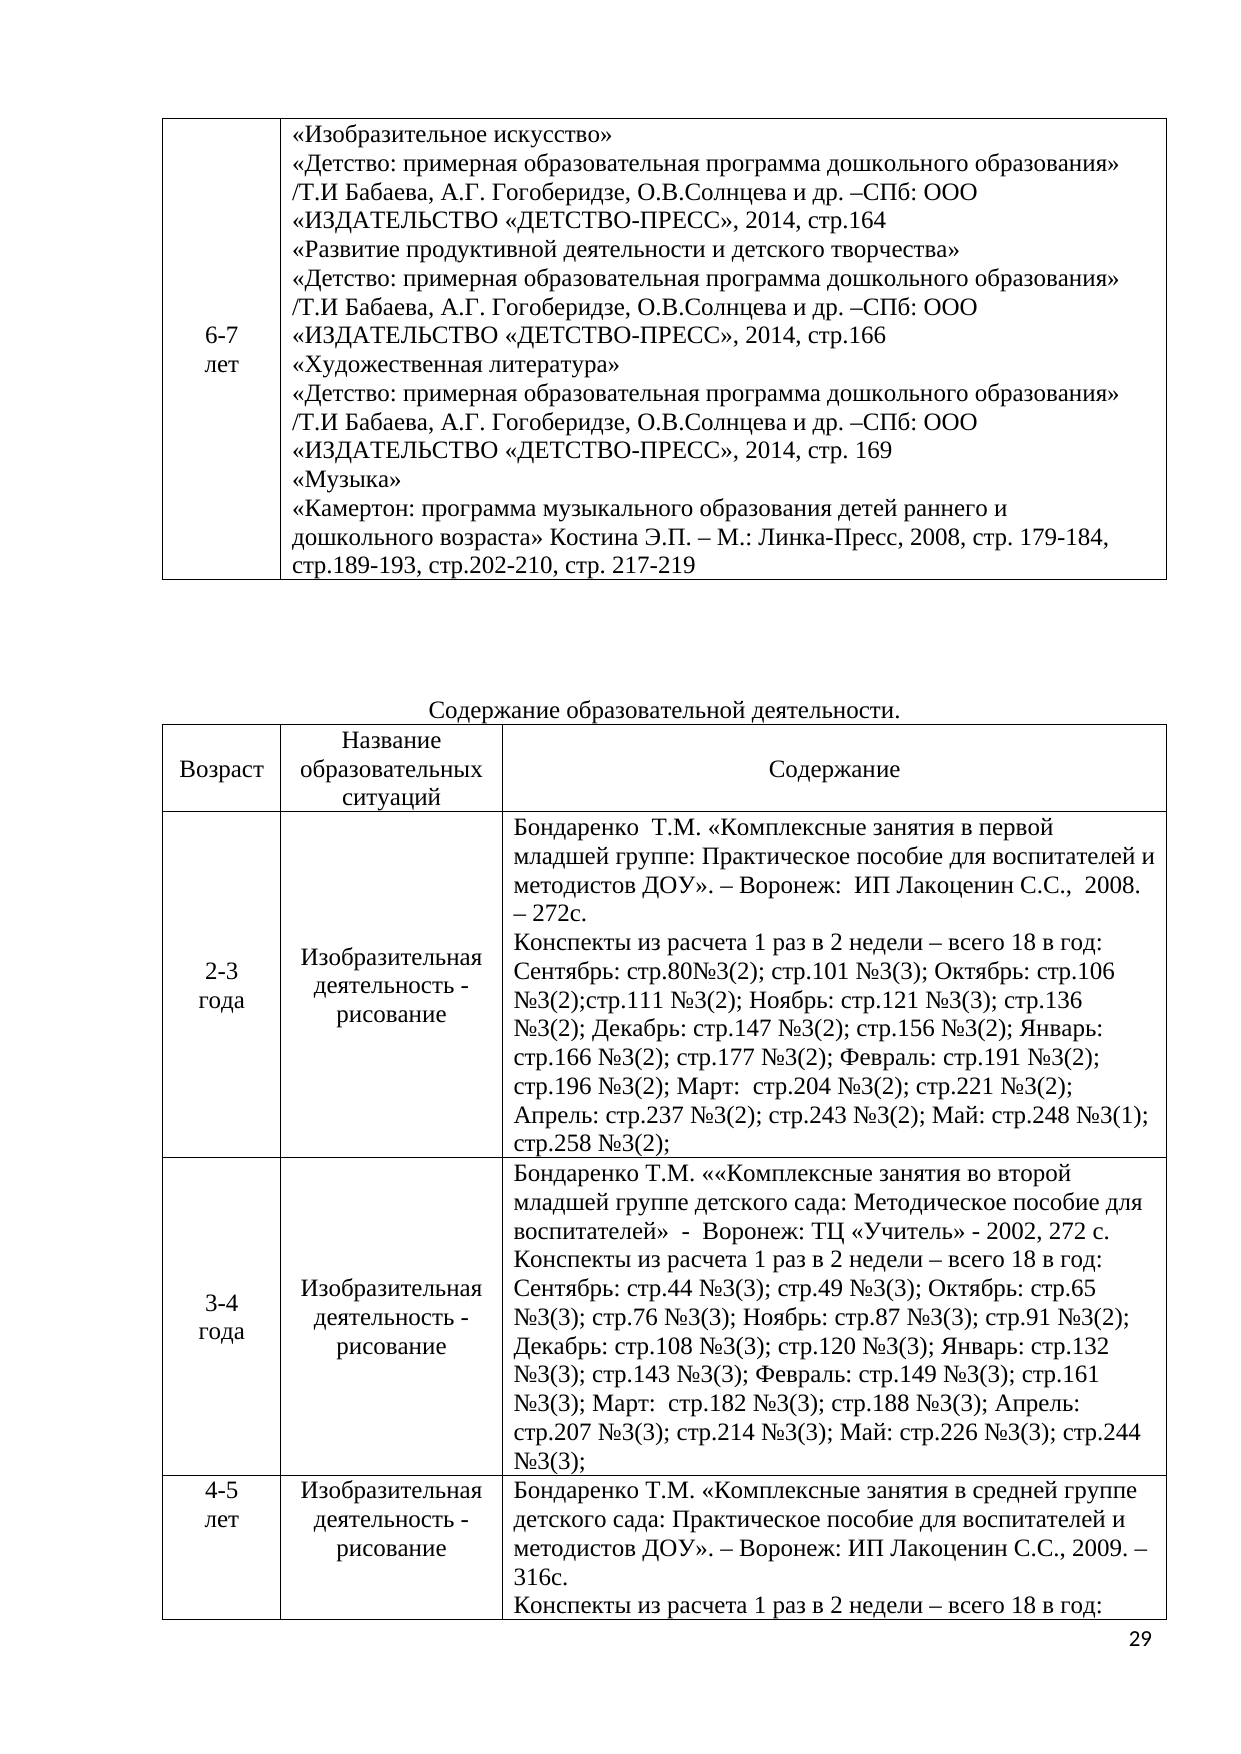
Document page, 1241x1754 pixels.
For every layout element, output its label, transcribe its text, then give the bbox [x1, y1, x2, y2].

table_cell «Изобразительное искусство» «Детство: примерная образовательная программа дошкольного образования» /Т.И Бабаева, А.Г. Гогоберидзе, О.В.Солнцева и др. –СПб: ООО «ИЗДАТЕЛЬСТВО «ДЕТСТВО-ПРЕСС», 2014, стр.164 «Развитие продуктивной деятельности и детского творчества» «Детство: примерная образовательная программа дошкольного образования» /Т.И Бабаева, А.Г. Гогоберидзе, О.В.Солнцева и др. –СПб: ООО «ИЗДАТЕЛЬСТВО «ДЕТСТВО-ПРЕСС», 2014, стр.166 «Художественная литература» «Детство: примерная образовательная программа дошкольного образования» /Т.И Бабаева, А.Г. Гогоберидзе, О.В.Солнцева и др. –СПб: ООО «ИЗДАТЕЛЬСТВО «ДЕТСТВО-ПРЕСС», 2014, стр. 169 «Музыка» «Камертон: программа музыкального образования детей раннего и дошкольного возраста» Костина Э.П. – М.: Линка-Пресс, 2008, стр. 179-184, стр.189-193, стр.202-210, стр. 217-219 [281, 119, 1166, 579]
text Содержание образовательной деятельности. [177, 695, 1152, 724]
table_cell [281, 1476, 502, 1619]
table_cell 2-3 года [163, 812, 280, 1157]
table_cell Бондаренко Т.М. «Комплексные занятия в первой младшей группе: Практическое пособие для воспитателей и методистов ДОУ». – Воронеж: ИП Лакоценин С.С., 2008. – 272с. Конспекты из расчета 1 раз в 2 недели – всего 18 в год: Сентябрь: стр.80№3(2); стр.101 №3(3); Октябрь: стр.106 №3(2);стр.111 №3(2); Ноябрь: стр.121 №3(3); стр.136 №3(2); Декабрь: стр.147 №3(2); стр.156 №3(2); Январь: стр.166 №3(2); стр.177 №3(2); Февраль: стр.191 №3(2); стр.196 №3(2); Март: стр.204 №3(2); стр.221 №3(2); Апрель: стр.237 №3(2); стр.243 №3(2); Май: стр.248 №3(1); стр.258 №3(2); [503, 812, 1166, 1157]
table_header Содержание [503, 725, 1166, 811]
table_header Название образовательных ситуаций [281, 725, 502, 811]
table_cell Изобразительная деятельность - рисование [281, 1158, 502, 1474]
table_cell Бондаренко Т.М. ««Комплексные занятия во второй младшей группе детского сада: Методическое пособие для воспитателей» - Воронеж: ТЦ «Учитель» - 2002, 272 с. Конспекты из расчета 1 раз в 2 недели – всего 18 в год: Сентябрь: стр.44 №3(3); стр.49 №3(3); Октябрь: стр.65 №3(3); стр.76 №3(3); Ноябрь: стр.87 №3(3); стр.91 №3(2); Декабрь: стр.108 №3(3); стр.120 №3(3); Январь: стр.132 №3(3); стр.143 №3(3); Февраль: стр.149 №3(3); стр.161 №3(3); Март: стр.182 №3(3); стр.188 №3(3); Апрель: стр.207 №3(3); стр.214 №3(3); Май: стр.226 №3(3); стр.244 №3(3); [503, 1158, 1166, 1474]
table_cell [503, 1476, 1166, 1619]
table_cell 4-5 лет [163, 1476, 280, 1619]
table_header Возраст [163, 725, 280, 811]
table_cell 3-4 года [163, 1158, 280, 1474]
table_cell Изобразительная деятельность - рисование [281, 812, 502, 1157]
table_cell 6-7 лет [163, 119, 280, 579]
